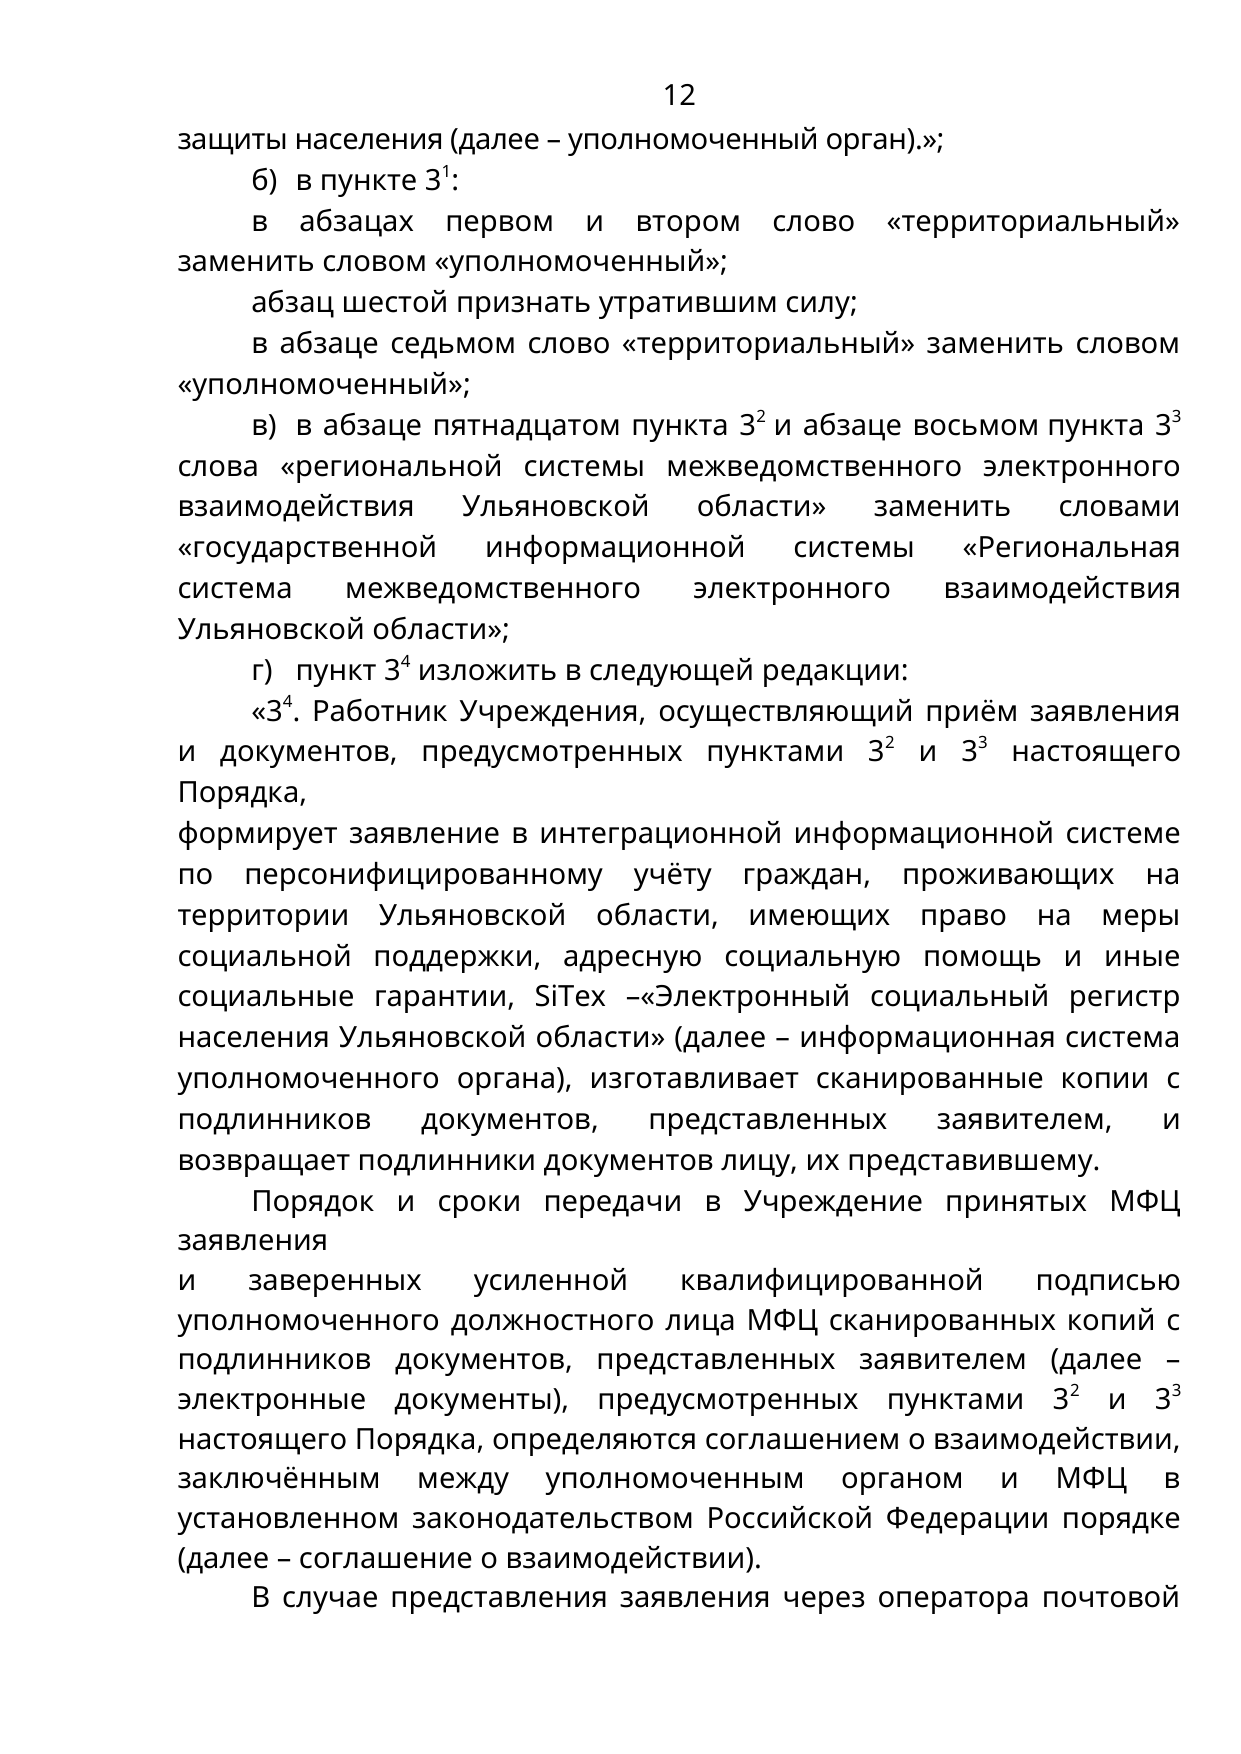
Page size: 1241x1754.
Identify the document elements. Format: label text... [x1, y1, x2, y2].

list в пункте 31: [177, 159, 1181, 199]
text в абзаце седьмом слово «территориальный» заменить словом «уполномоченный»; [177, 322, 1181, 403]
text в абзацах первом и втором слово «территориальный» заменить словом «уполномоченный»; [177, 200, 1181, 280]
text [177, 118, 1181, 158]
text абзац шестой признать утратившим силу; [177, 281, 1181, 321]
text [177, 1577, 1181, 1616]
text «34. Работник Учреждения, осуществляющий приём заявления и документов, предусмотренных пунктами 32 и 33 настоящего Порядка, формирует заявление в интеграционной информационной системе по персонифицированному учёту граждан, проживающих на территории Ульяновской области, имеющих право на меры социальной поддержки, адресную социальную помощь и иные социальные гарантии, SiTex –«Электронный социальный регистр населения Ульяновской области» (далее – информационная система уполномоченного органа), изготавливает сканированные копии с подлинников документов, представленных заявителем, и возвращает подлинники документов лицу, их представившему. [177, 690, 1181, 1179]
list пункт 34 изложить в следующей редакции: [177, 649, 1181, 689]
list в абзаце пятнадцатом пункта 32 и абзаце восьмом пункта 33 слова «региональной системы межведомственного электронного взаимодействия Ульяновской области» заменить словами «государственной информационной системы «Региональная система межведомственного электронного взаимодействия Ульяновской области»; [177, 404, 1181, 648]
list Порядок и сроки передачи в Учреждение принятых МФЦ заявления и заверенных усиленной квалифицированной подписью уполномоченного должностного лица МФЦ сканированных копий с подлинников документов, представленных заявителем (далее – электронные документы), предусмотренных пунктами 32 и 33 настоящего Порядка, определяются соглашением о взаимодействии, заключённым между уполномоченным органом и МФЦ в установленном законодательством Российской Федерации порядке (далее – соглашение о взаимодействии). [177, 1180, 1181, 1577]
